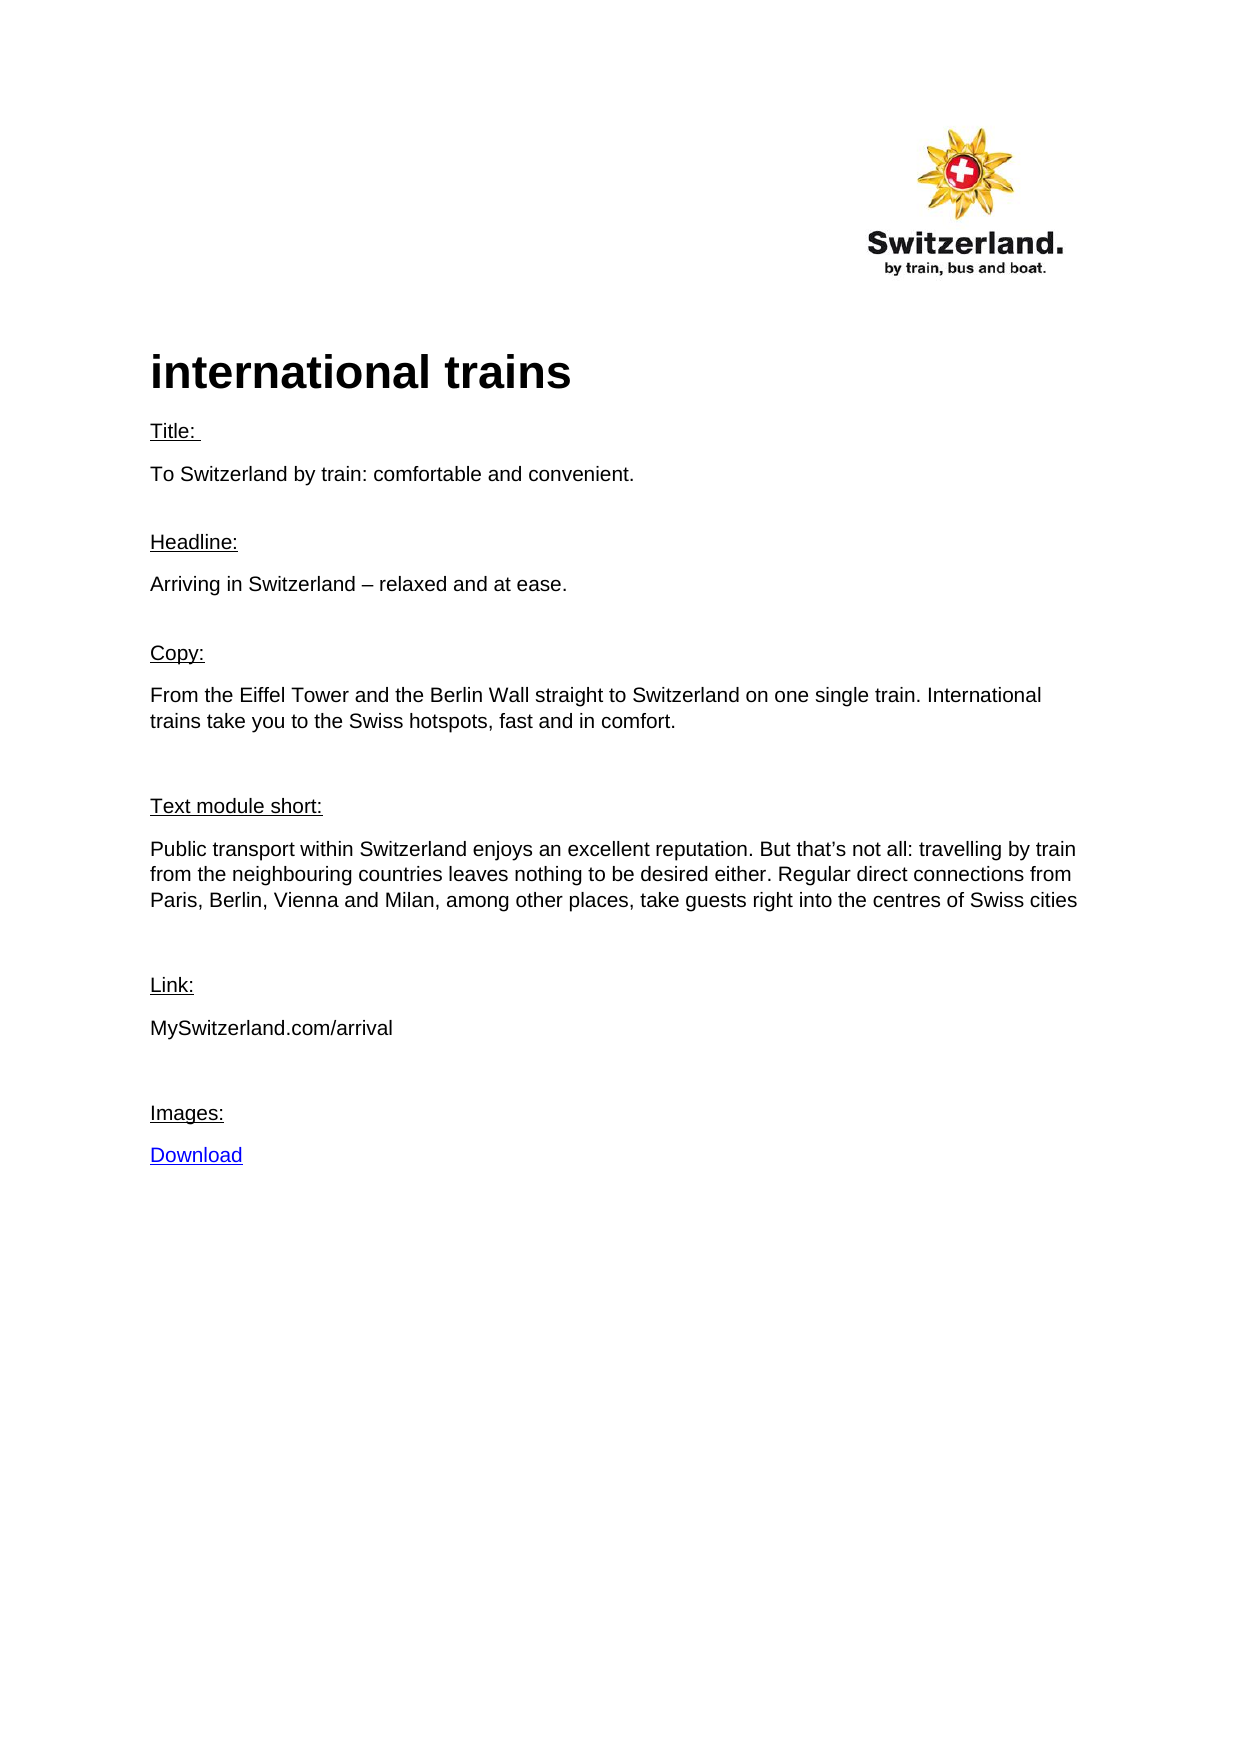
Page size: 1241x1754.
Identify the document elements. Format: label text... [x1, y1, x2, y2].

text Headline: [150, 530, 1090, 554]
text MySwitzerland.com/arrival [150, 1016, 1090, 1039]
text Text module short: [150, 794, 1090, 818]
picture [839, 74, 1091, 326]
text Title: [150, 419, 1090, 443]
text Copy: [150, 641, 1090, 664]
text international trains [150, 344, 1090, 398]
text To Switzerland by train: comfortable and convenient.​ [150, 461, 1090, 485]
text Public transport within Switzerland enjoys an excellent reputation. But that’s not all: travelling by train from the neighbouring countries leaves nothing to be desired either. Regular direct connections from Paris, Berlin, Vienna and Milan, among other places, take guests right into the centres of Swiss cities [150, 836, 1090, 912]
text From the Eiffel Tower and the Berlin Wall straight to Switzerland on one single train. International trains take you to the Swiss hotspots, fast and in comfort. [150, 683, 1090, 733]
text Arriving in Switzerland – relaxed and at ease. [150, 572, 1090, 622]
text Download [150, 1143, 1090, 1167]
text Images: [150, 1101, 1090, 1124]
text Link: [150, 973, 1090, 997]
